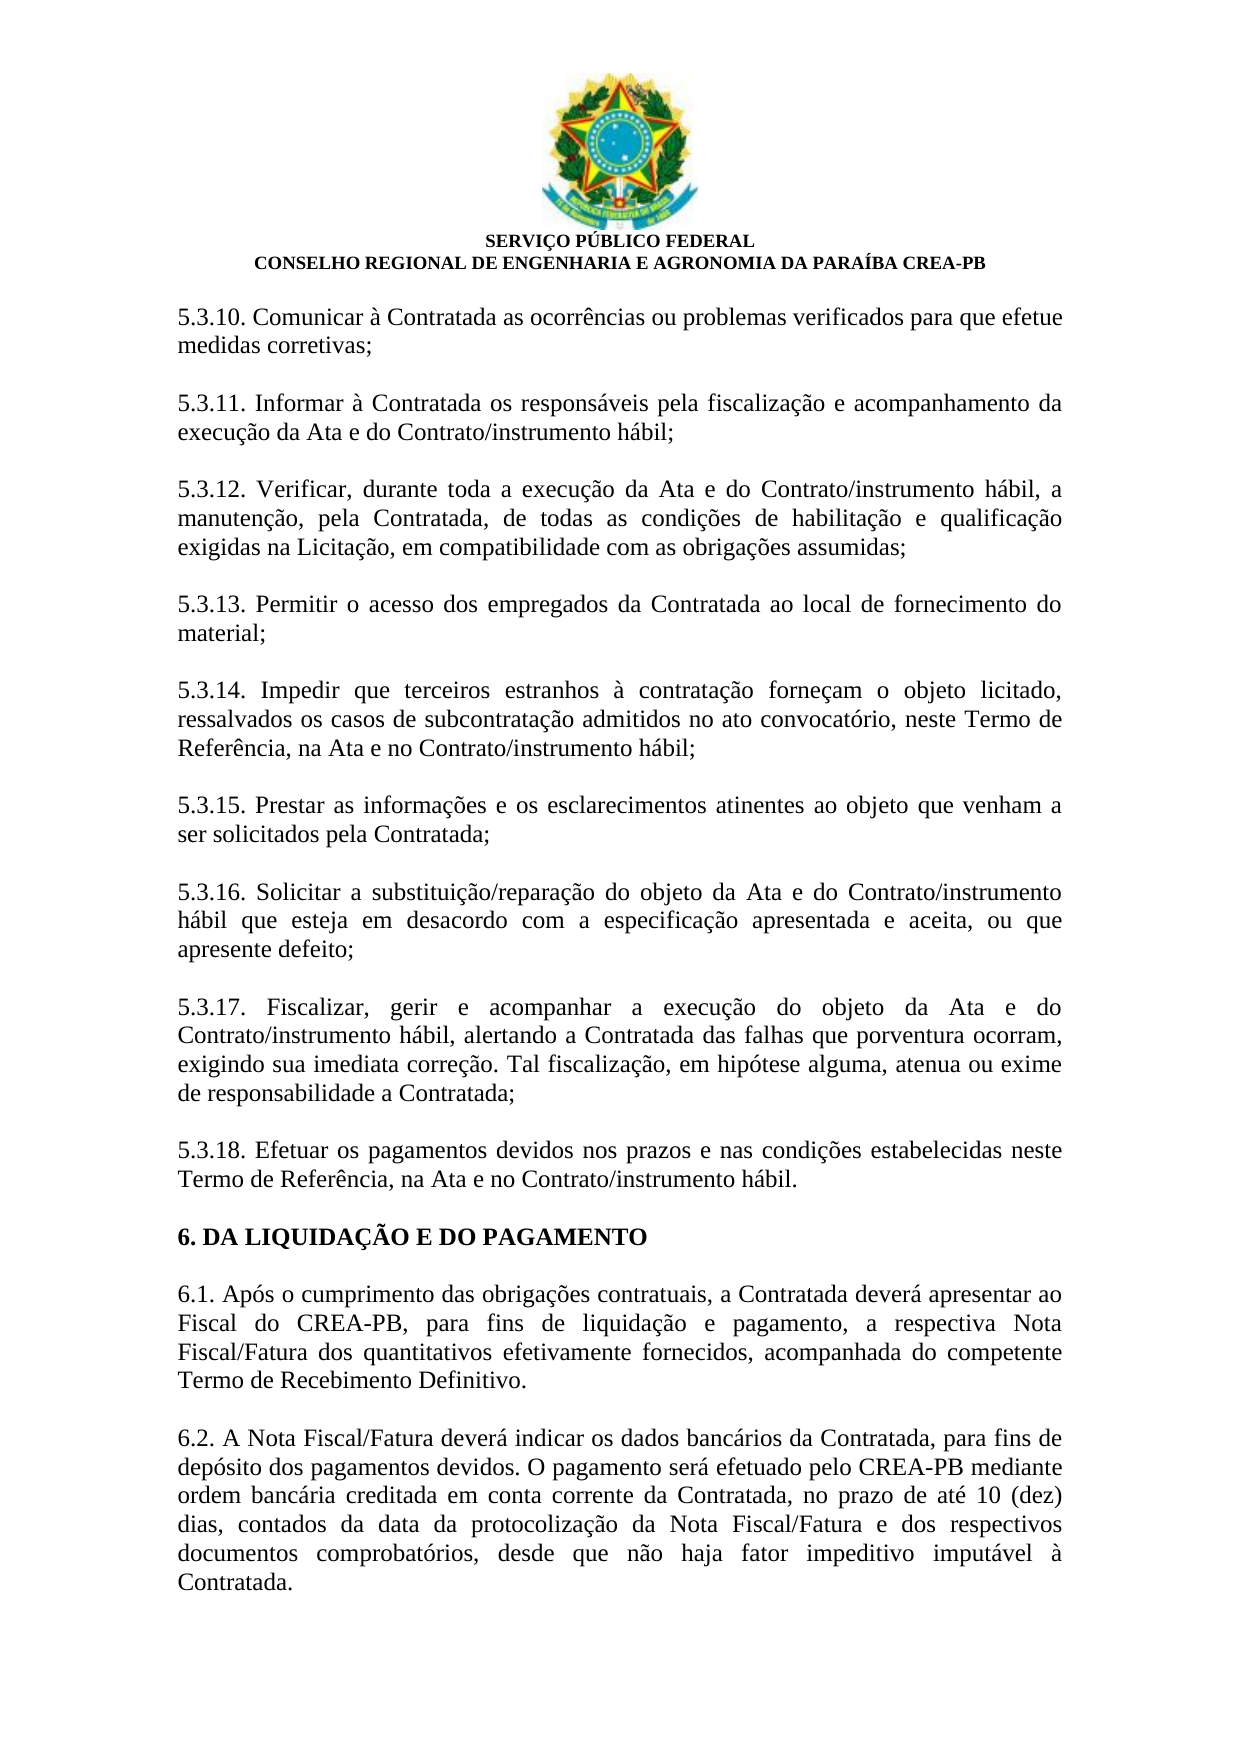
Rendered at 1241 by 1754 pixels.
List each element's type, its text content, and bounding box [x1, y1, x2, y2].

picture [542, 73, 699, 230]
text 6.2. A Nota Fiscal/Fatura deverá indicar os dados bancários da Contratada, para fins de depósito dos pagamentos devidos. O pagamento será efetuado pelo CREA-PB mediante ordem bancária creditada em conta corrente da Contratada, no prazo de até 10 (dez) dias, contados da data da protocolização da Nota Fiscal/Fatura e dos respectivos documentos comprobatórios, desde que não haja fator impeditivo imputável à Contratada. [177, 1423, 1063, 1596]
text 5.3.17. Fiscalizar, gerir e acompanhar a execução do objeto da Ata e do Contrato/instrumento hábil, alertando a Contratada das falhas que porventura ocorram, exigindo sua imediata correção. Tal fiscalização, em hipótese alguma, atenua ou exime de responsabilidade a Contratada; [177, 992, 1063, 1107]
text 5.3.16. Solicitar a substituição/reparação do objeto da Ata e do Contrato/instrumento hábil que esteja em desacordo com a especificação apresentada e aceita, ou que apresente defeito; [177, 877, 1063, 963]
text 5.3.11. Informar à Contratada os responsáveis pela fiscalização e acompanhamento da execução da Ata e do Contrato/instrumento hábil; [177, 388, 1063, 446]
text 5.3.14. Impedir que terceiros estranhos à contratação forneçam o objeto licitado, ressalvados os casos de subcontratação admitidos no ato convocatório, neste Termo de Referência, na Ata e no Contrato/instrumento hábil; [177, 676, 1063, 762]
text 5.3.15. Prestar as informações e os esclarecimentos atinentes ao objeto que venham a ser solicitados pela Contratada; [177, 791, 1063, 848]
text 5.3.12. Verificar, durante toda a execução da Ata e do Contrato/instrumento hábil, a manutenção, pela Contratada, de todas as condições de habilitação e qualificação exigidas na Licitação, em compatibilidade com as obrigações assumidas; [177, 474, 1063, 561]
text 6.1. Após o cumprimento das obrigações contratuais, a Contratada deverá apresentar ao Fiscal do CREA-PB, para fins de liquidação e pagamento, a respectiva Nota Fiscal/Fatura dos quantitativos efetivamente fornecidos, acompanhada do competente Termo de Recebimento Definitivo. [177, 1279, 1063, 1394]
text 6. DA LIQUIDAÇÃO E DO PAGAMENTO [177, 1222, 1063, 1251]
text 5.3.10. Comunicar à Contratada as ocorrências ou problemas verificados para que efetue medidas corretivas; [177, 302, 1063, 359]
text 5.3.13. Permitir o acesso dos empregados da Contratada ao local de fornecimento do material; [177, 589, 1063, 647]
text 5.3.18. Efetuar os pagamentos devidos nos prazos e nas condições estabelecidas neste Termo de Referência, na Ata e no Contrato/instrumento hábil. [177, 1136, 1063, 1193]
